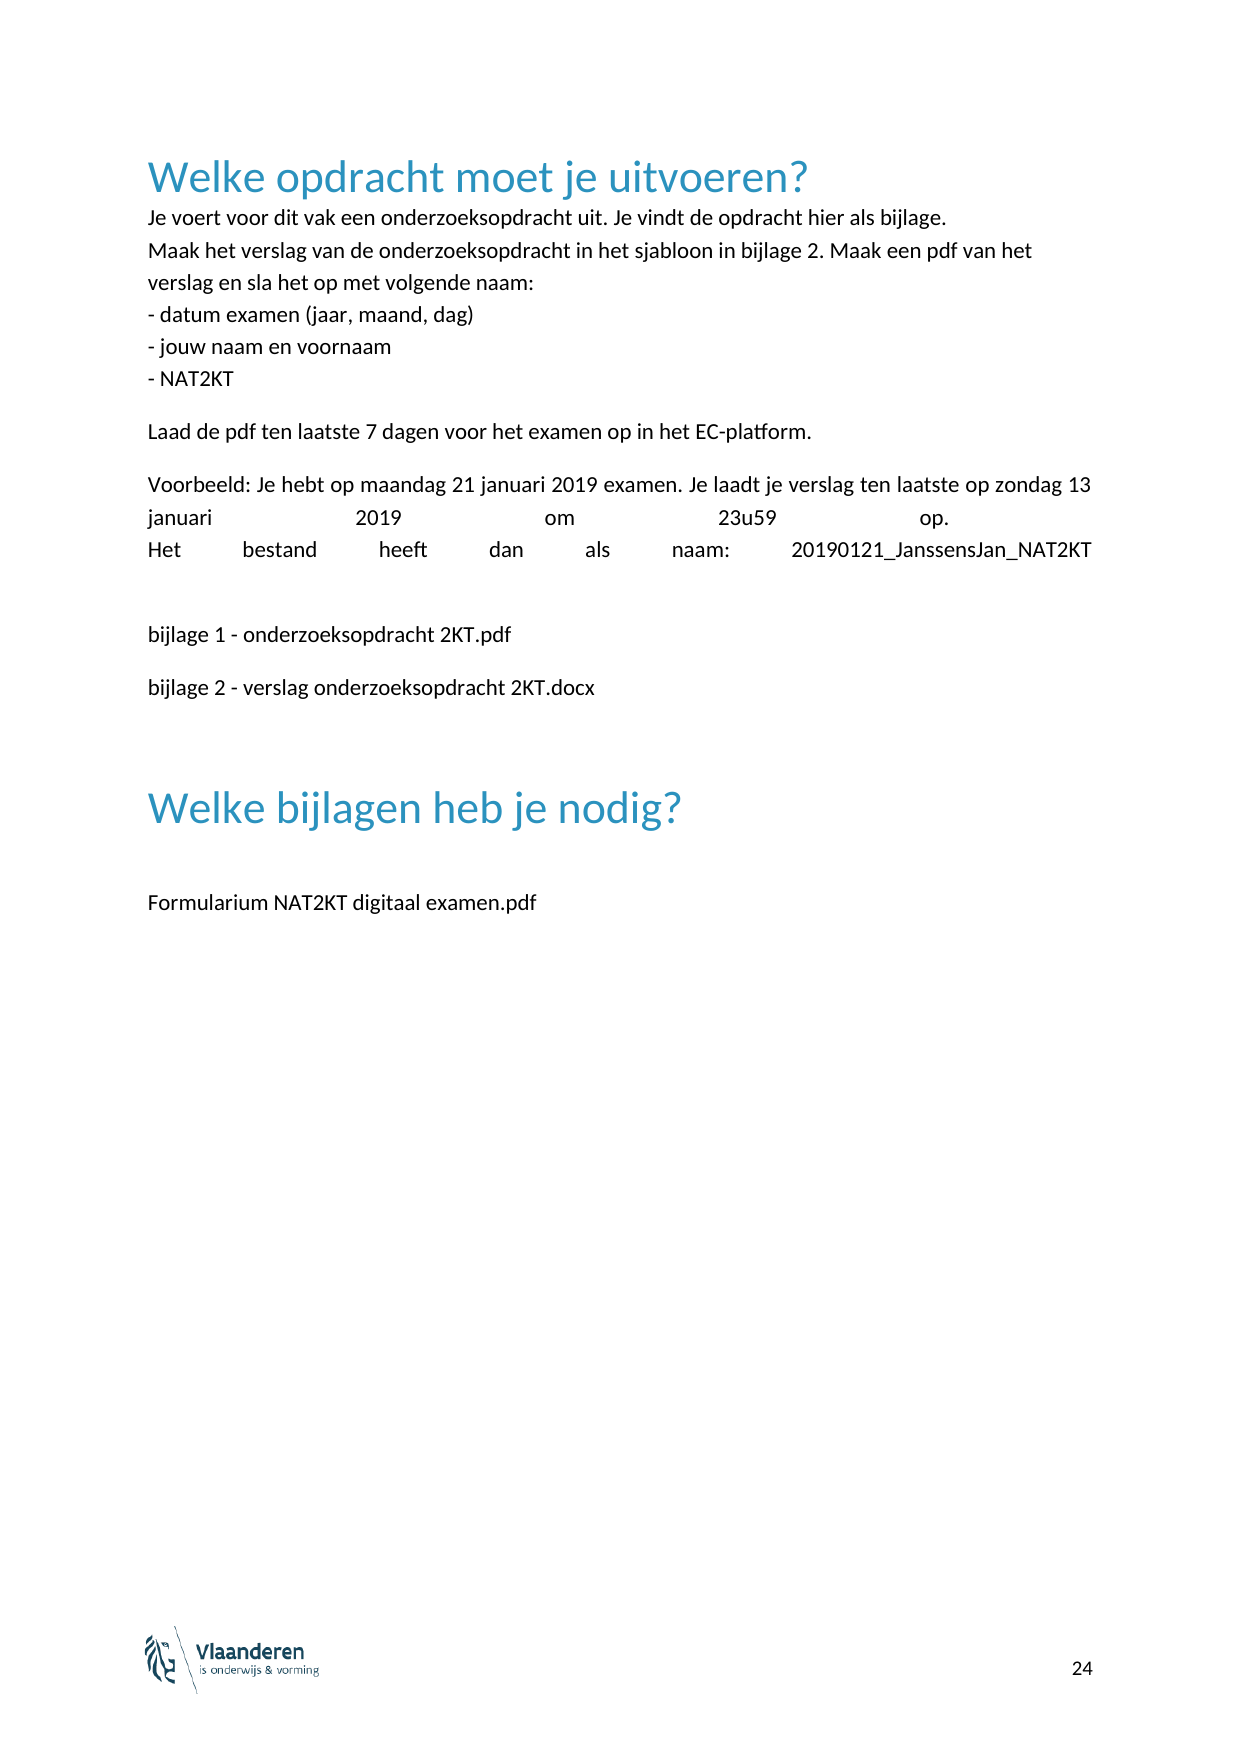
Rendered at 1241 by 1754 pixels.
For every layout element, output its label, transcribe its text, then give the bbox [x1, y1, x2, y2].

text bijlage 1 - onderzoeksopdracht 2KT.pdf [148, 620, 1093, 648]
text bijlage 2 - verslag onderzoeksopdracht 2KT.docx [148, 673, 1093, 701]
text Je voert voor dit vak een onderzoeksopdracht uit. Je vindt de opdracht hier als bijlage. Maak het verslag van de onderzoeksopdracht in het sjabloon in bijlage 2. Maak een pdf van het verslag en sla het op met volgende naam: - datum examen (jaar, maand, dag) - jouw naam en voornaam - NAT2KT [148, 203, 1093, 392]
text Welke opdracht moet je uitvoeren? [148, 148, 1093, 203]
text Laad de pdf ten laatste 7 dagen voor het examen op in het EC-platform. [148, 417, 1093, 446]
picture [144, 1626, 327, 1694]
text Welke bijlagen heb je nodig? [148, 779, 1093, 835]
text Formularium NAT2KT digitaal examen.pdf [148, 888, 1093, 916]
text Voorbeeld: Je hebt op maandag 21 januari 2019 examen. Je laadt je verslag ten laatste op zondag 13 januari 2019 om 23u59 op. Het bestand heeft dan als naam: 20190121_JanssensJan_NAT2KT [148, 471, 1093, 595]
